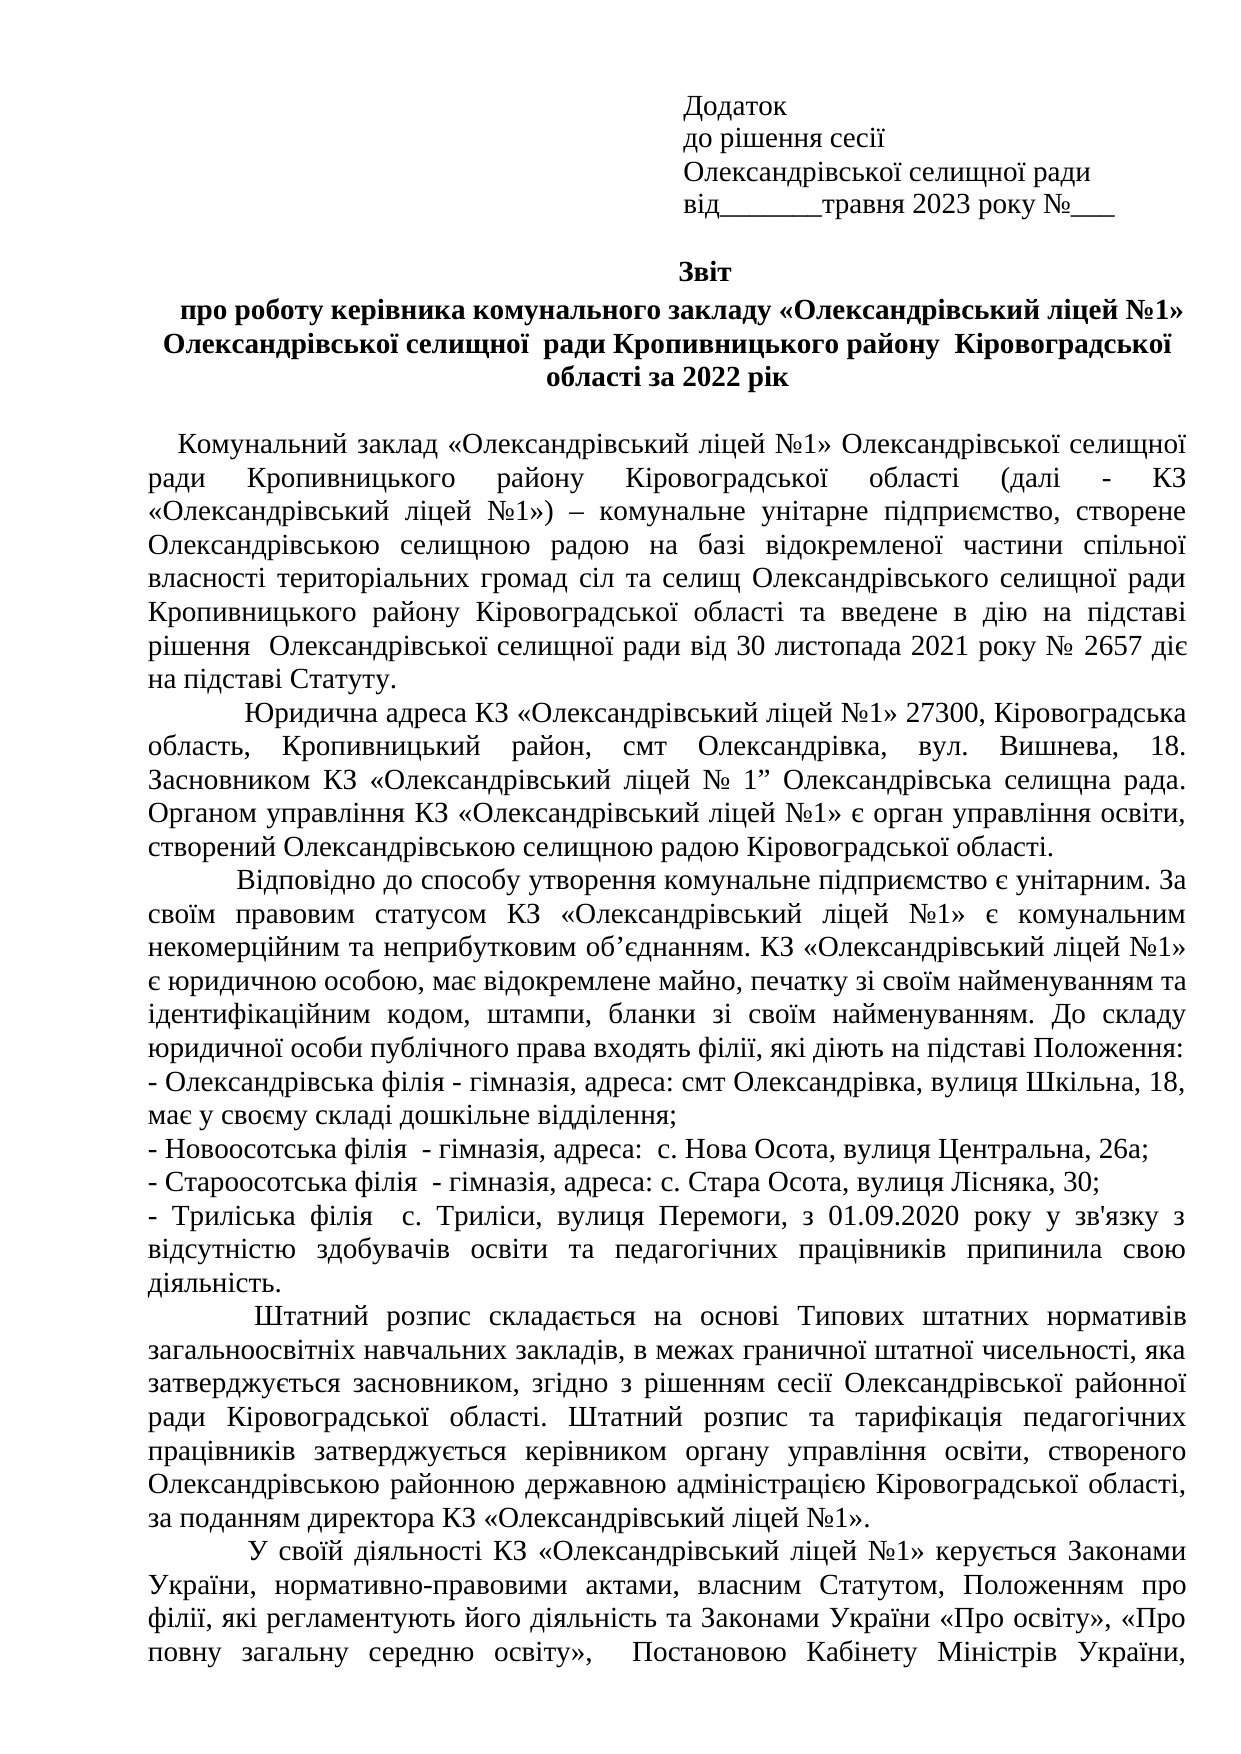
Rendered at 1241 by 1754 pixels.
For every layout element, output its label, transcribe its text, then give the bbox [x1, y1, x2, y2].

text про роботу керівника комунального закладу «Олександрівський ліцей №1» Олександрівської селищної ради Кропивницького району Кіровоградської області за 2022 рік [148, 292, 1187, 393]
list Звіт [148, 254, 1187, 287]
text Відповідно до способу утворення комунальне підприємство є унітарним. За своїм правовим статусом КЗ «Олександрівський ліцей №1» є комунальним некомерційним та неприбутковим об’єднанням. КЗ «Олександрівський ліцей №1» є юридичною особою, має відокремлене майно, печатку зі своїм найменуванням та ідентифікаційним кодом, штампи, бланки зі своїм найменуванням. До складу юридичної особи публічного права входять філії, які діють на підставі Положення: [148, 862, 1187, 1064]
text Юридична адреса КЗ «Олександрівський ліцей №1» 27300, Кіровоградська область, Кропивницький район, смт Олександрівка, вул. Вишнева, 18. Засновником КЗ «Олександрівський ліцей № 1” Олександрівська селищна рада. Органом управління КЗ «Олександрівський ліцей №1» є орган управління освіти, створений Олександрівською селищною радою Кіровоградської області. [148, 695, 1187, 862]
text Штатний розпис складається на основі Типових штатних нормативів загальноосвітніх навчальних закладів, в межах граничної штатної чисельності, яка затверджується засновником, згідно з рішенням сесії Олександрівської районної ради Кіровоградської області. Штатний розпис та тарифікація педагогічних працівників затверджується керівником органу управління освіти, створеного Олександрівською районною державною адміністрацією Кіровоградської області, за поданням директора КЗ «Олександрівський ліцей №1». [148, 1298, 1187, 1533]
text - Новоосотська філія - гімназія, адреса: с. Нова Осота, вулиця Центральна, 26а; [148, 1131, 1187, 1164]
text - Триліська філія с. Триліси, вулиця Перемоги, з 01.09.2020 року у зв'язку з відсутністю здобувачів освіти та педагогічних працівників припинила свою діяльність. [148, 1198, 1187, 1298]
text - Олександрівська філія - гімназія, адреса: смт Олександрівка, вулиця Шкільна, 18, має у своєму складі дошкільне відділення; [148, 1064, 1187, 1131]
text до рішення сесії [683, 122, 1187, 154]
text Комунальний заклад «Олександрівський ліцей №1» Олександрівської селищної ради Кропивницького району Кіровоградської області (далі - КЗ «Олександрівський ліцей №1») – комунальне унітарне підприємство, створене Олександрівською селищною радою на базі відокремленої частини спільної власності територіальних громад сіл та селищ Олександрівського селищної ради Кропивницького району Кіровоградської області та введене в дію на підставі рішення Олександрівської селищної ради від 30 листопада 2021 року № 2657 діє на підставі Статуту. [148, 426, 1187, 695]
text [148, 1533, 1187, 1667]
text від_______травня 2023 року №___ [683, 188, 1187, 221]
text Олександрівської селищної ради [683, 154, 1187, 188]
text Додаток [683, 88, 1187, 122]
text - Староосотська філія - гімназія, адреса: с. Стара Осота, вулиця Лісняка, 30; [148, 1164, 1187, 1198]
